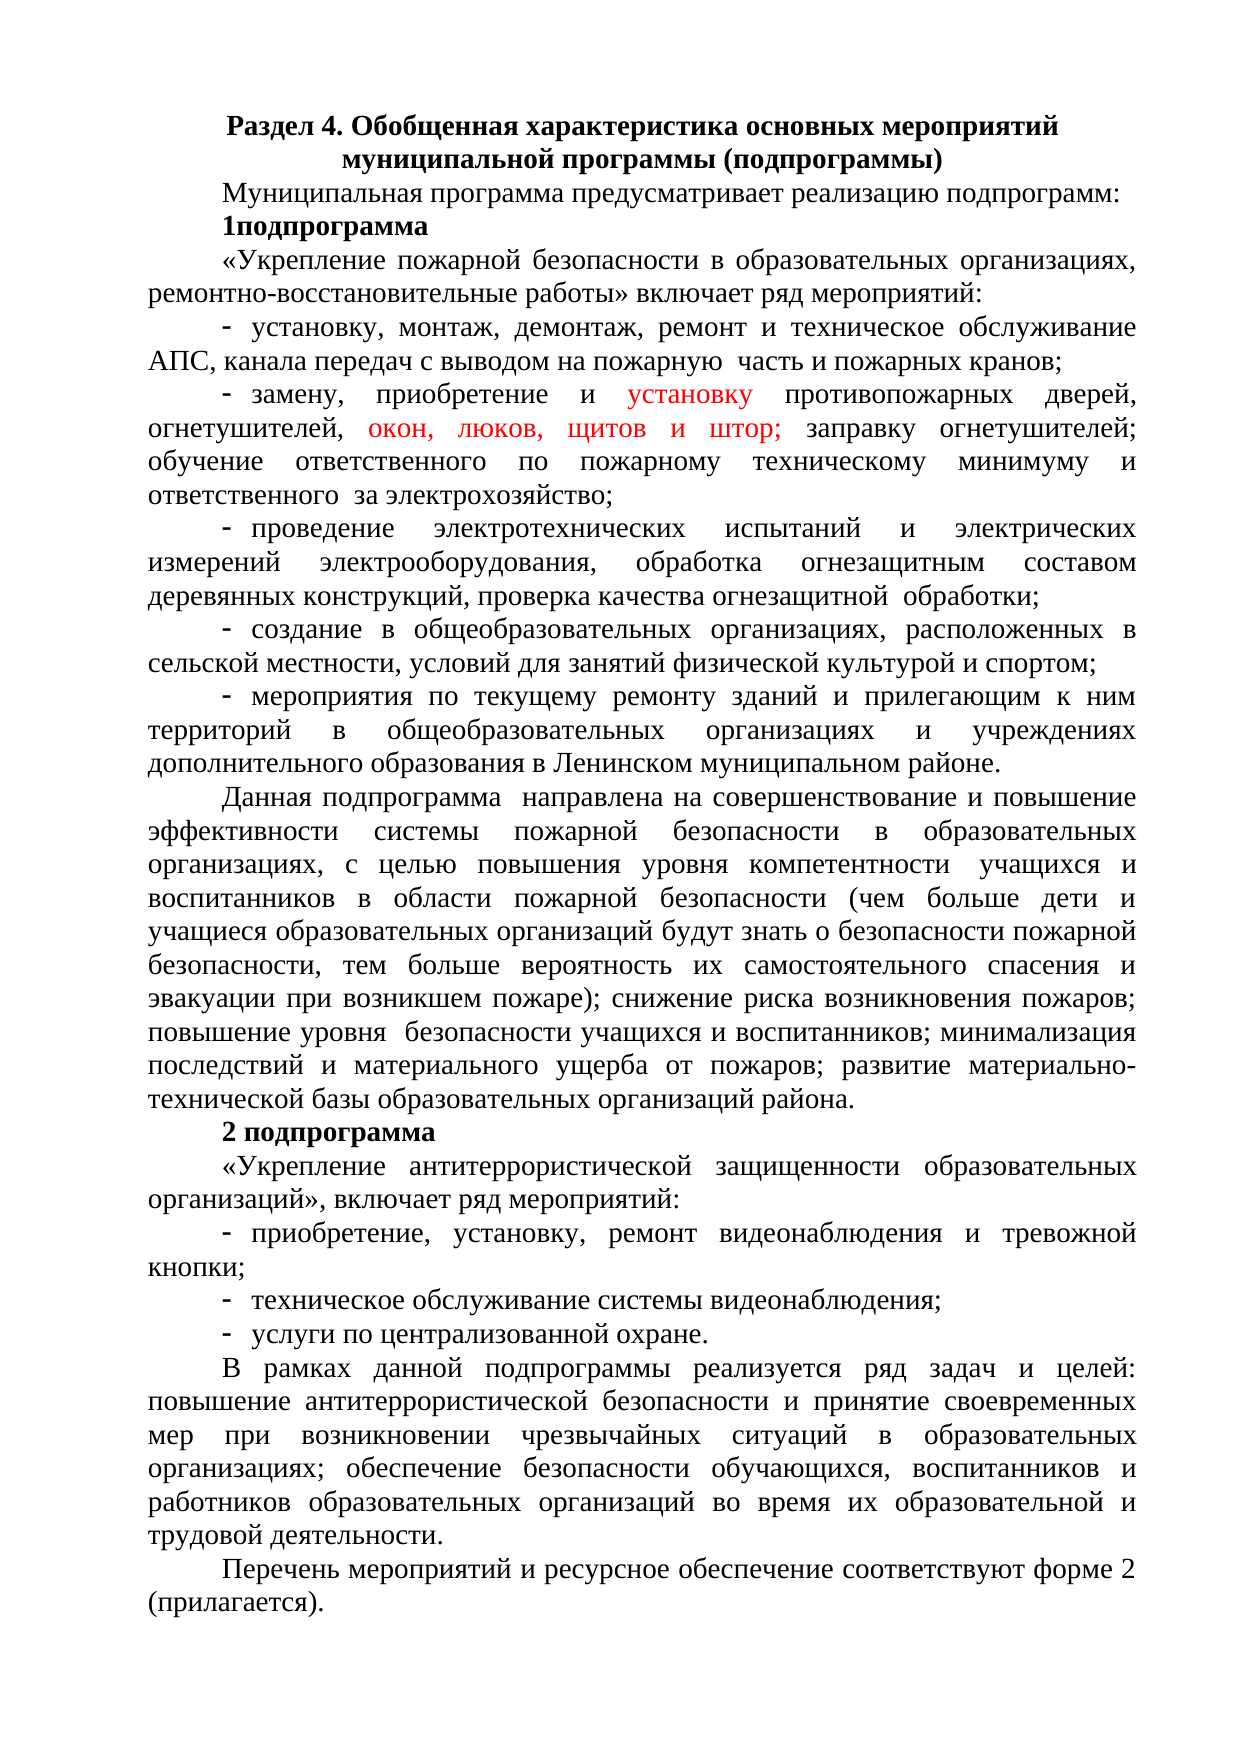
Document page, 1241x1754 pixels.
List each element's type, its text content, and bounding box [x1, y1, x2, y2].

text Данная подпрограмма направлена на совершенствование и повышение эффективности системы пожарной безопасности в образовательных организациях, с целью повышения уровня компетентности учащихся и воспитанников в области пожарной безопасности (чем больше дети и учащиеся образовательных организаций будут знать о безопасности пожарной безопасности, тем больше вероятность их самостоятельного спасения и эвакуации при возникшем пожаре); снижение риска возникновения пожаров; повышение уровня безопасности учащихся и воспитанников; минимализация последствий и материального ущерба от пожаров; развитие материально-технической базы образовательных организаций района. [148, 779, 1137, 880]
list создание в общеобразовательных организациях, расположенных в сельской местности, условий для занятий физической культурой и спортом; [148, 611, 1137, 678]
list проведение электротехнических испытаний и электрических измерений электрооборудования, обработка огнезащитным составом деревянных конструкций, проверка качества огнезащитной обработки; [148, 511, 1137, 611]
text муниципальной программы (подпрограммы) [148, 141, 1137, 175]
text «Укрепление антитеррористической защищенности образовательных организаций», включает ряд мероприятий: [148, 1148, 1137, 1215]
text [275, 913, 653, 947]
text 1подпрограмма [148, 208, 1137, 242]
list техническое обслуживание системы видеонаблюдения; [148, 1282, 1137, 1316]
text Данная подпрограмма направлена на совершенствование и повышение эффективности системы пожарной безопасности в образовательных организациях, с целью повышения уровня компетентности учащихся и воспитанников в области пожарной безопасности (чем больше дети и учащиеся образовательных организаций будут знать о безопасности пожарной безопасности, тем больше вероятность их самостоятельного спасения и эвакуации при возникшем пожаре); снижение риска возникновения пожаров; повышение уровня безопасности учащихся и воспитанников; минимализация последствий и материального ущерба от пожаров; развитие материально-технической базы образовательных организаций района. [148, 1014, 1137, 1114]
text Муниципальная программа предусматривает реализацию подпрограмм: [148, 175, 1137, 208]
list установку, монтаж, демонтаж, ремонт и техническое обслуживание АПС, канала передач с выводом на пожарную часть и пожарных кранов; [148, 309, 1137, 376]
list мероприятия по текущему ремонту зданий и прилегающим к ним территорий в общеобразовательных организациях и учреждениях дополнительного образования в Ленинском муниципальном районе. [148, 678, 1137, 779]
list приобретение, установку, ремонт видеонаблюдения и тревожной кнопки; [148, 1215, 1137, 1282]
text Раздел 4. Обобщенная характеристика основных мероприятий [148, 108, 1137, 141]
text 2 подпрограмма [148, 1114, 1137, 1148]
text «Укрепление пожарной безопасности в образовательных организациях, ремонтно-восстановительные работы» включает ряд мероприятий: [148, 242, 1137, 309]
text В рамках данной подпрограммы реализуется ряд задач и целей: повышение антитеррористической безопасности и принятие своевременных мер при возникновении чрезвычайных ситуаций в образовательных организациях; обеспечение безопасности обучающихся, воспитанников и работников образовательных организаций во время их образовательной и трудовой деятельности. [148, 1350, 1137, 1551]
list услуги по централизованной охране. [148, 1316, 1137, 1350]
list замену, приобретение и установку противопожарных дверей, огнетушителей, окон, люков, щитов и штор; заправку огнетушителей; обучение ответственного по пожарному техническому минимуму и ответственного за электрохозяйство; [148, 376, 1137, 511]
text Перечень мероприятий и ресурсное обеспечение соответствуют форме 2 (прилагается). [148, 1551, 1137, 1618]
